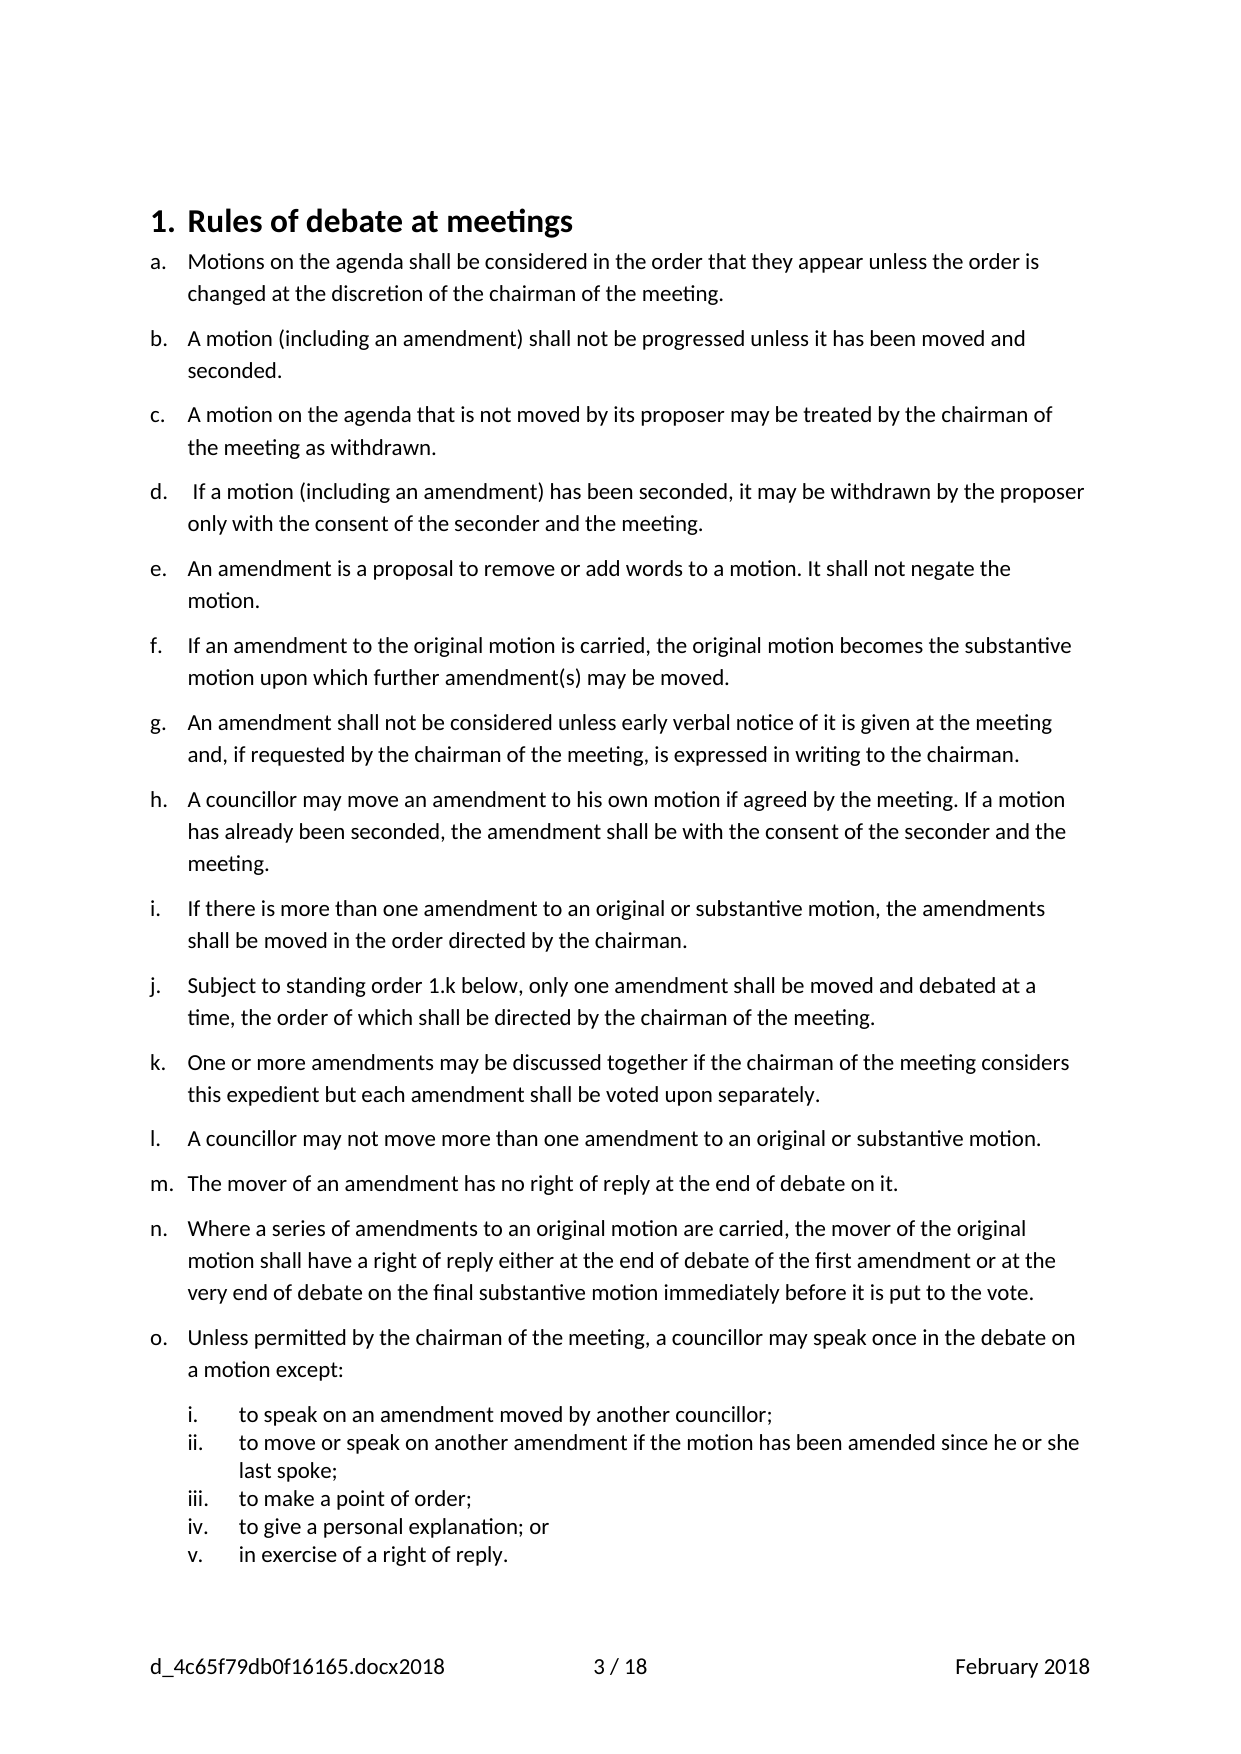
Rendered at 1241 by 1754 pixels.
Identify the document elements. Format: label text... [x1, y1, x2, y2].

text The mover of an amendment has no right of reply at the end of debate on it. [150, 1169, 1090, 1197]
text Subject to standing order 1.k below, only one amendment shall be moved and debated at a time, the order of which shall be directed by the chairman of the meeting. [150, 971, 1090, 1031]
text Motions on the agenda shall be considered in the order that they appear unless the order is changed at the discretion of the chairman of the meeting. [150, 247, 1090, 307]
text If a motion (including an amendment) has been seconded, it may be withdrawn by the proposer only with the consent of the seconder and the meeting. [150, 477, 1090, 538]
text to move or speak on another amendment if the motion has been amended since he or she last spoke; [187, 1428, 1090, 1484]
text Unless permitted by the chairman of the meeting, a councillor may speak once in the debate on a motion except: [150, 1323, 1090, 1383]
text A councillor may not move more than one amendment to an original or substantive motion. [150, 1124, 1090, 1153]
text to speak on an amendment moved by another councillor; [187, 1400, 1090, 1428]
text If an amendment to the original motion is carried, the original motion becomes the substantive motion upon which further amendment(s) may be moved. [150, 631, 1090, 691]
text One or more amendments may be discussed together if the chairman of the meeting considers this expedient but each amendment shall be voted upon separately. [150, 1048, 1090, 1108]
text to give a personal explanation; or [187, 1512, 1090, 1540]
text An amendment shall not be considered unless early verbal notice of it is given at the meeting and, if requested by the chairman of the meeting, is expressed in writing to the chairman. [150, 708, 1090, 768]
text If there is more than one amendment to an original or substantive motion, the amendments shall be moved in the order directed by the chairman. [150, 894, 1090, 954]
text Where a series of amendments to an original motion are carried, the mover of the original motion shall have a right of reply either at the end of debate of the first amendment or at the very end of debate on the final substantive motion immediately before it is put to the vote. [150, 1214, 1090, 1306]
text A motion (including an amendment) shall not be progressed unless it has been moved and seconded. [150, 324, 1090, 384]
text Rules of debate at meetings [150, 200, 1090, 241]
text in exercise of a right of reply. [187, 1540, 1090, 1568]
text A motion on the agenda that is not moved by its proposer may be treated by the chairman of the meeting as withdrawn. [150, 401, 1090, 461]
text to make a point of order; [187, 1484, 1090, 1512]
text A councillor may move an amendment to his own motion if agreed by the meeting. If a motion has already been seconded, the amendment shall be with the consent of the seconder and the meeting. [150, 785, 1090, 877]
text An amendment is a proposal to remove or add words to a motion. It shall not negate the motion. [150, 554, 1090, 614]
